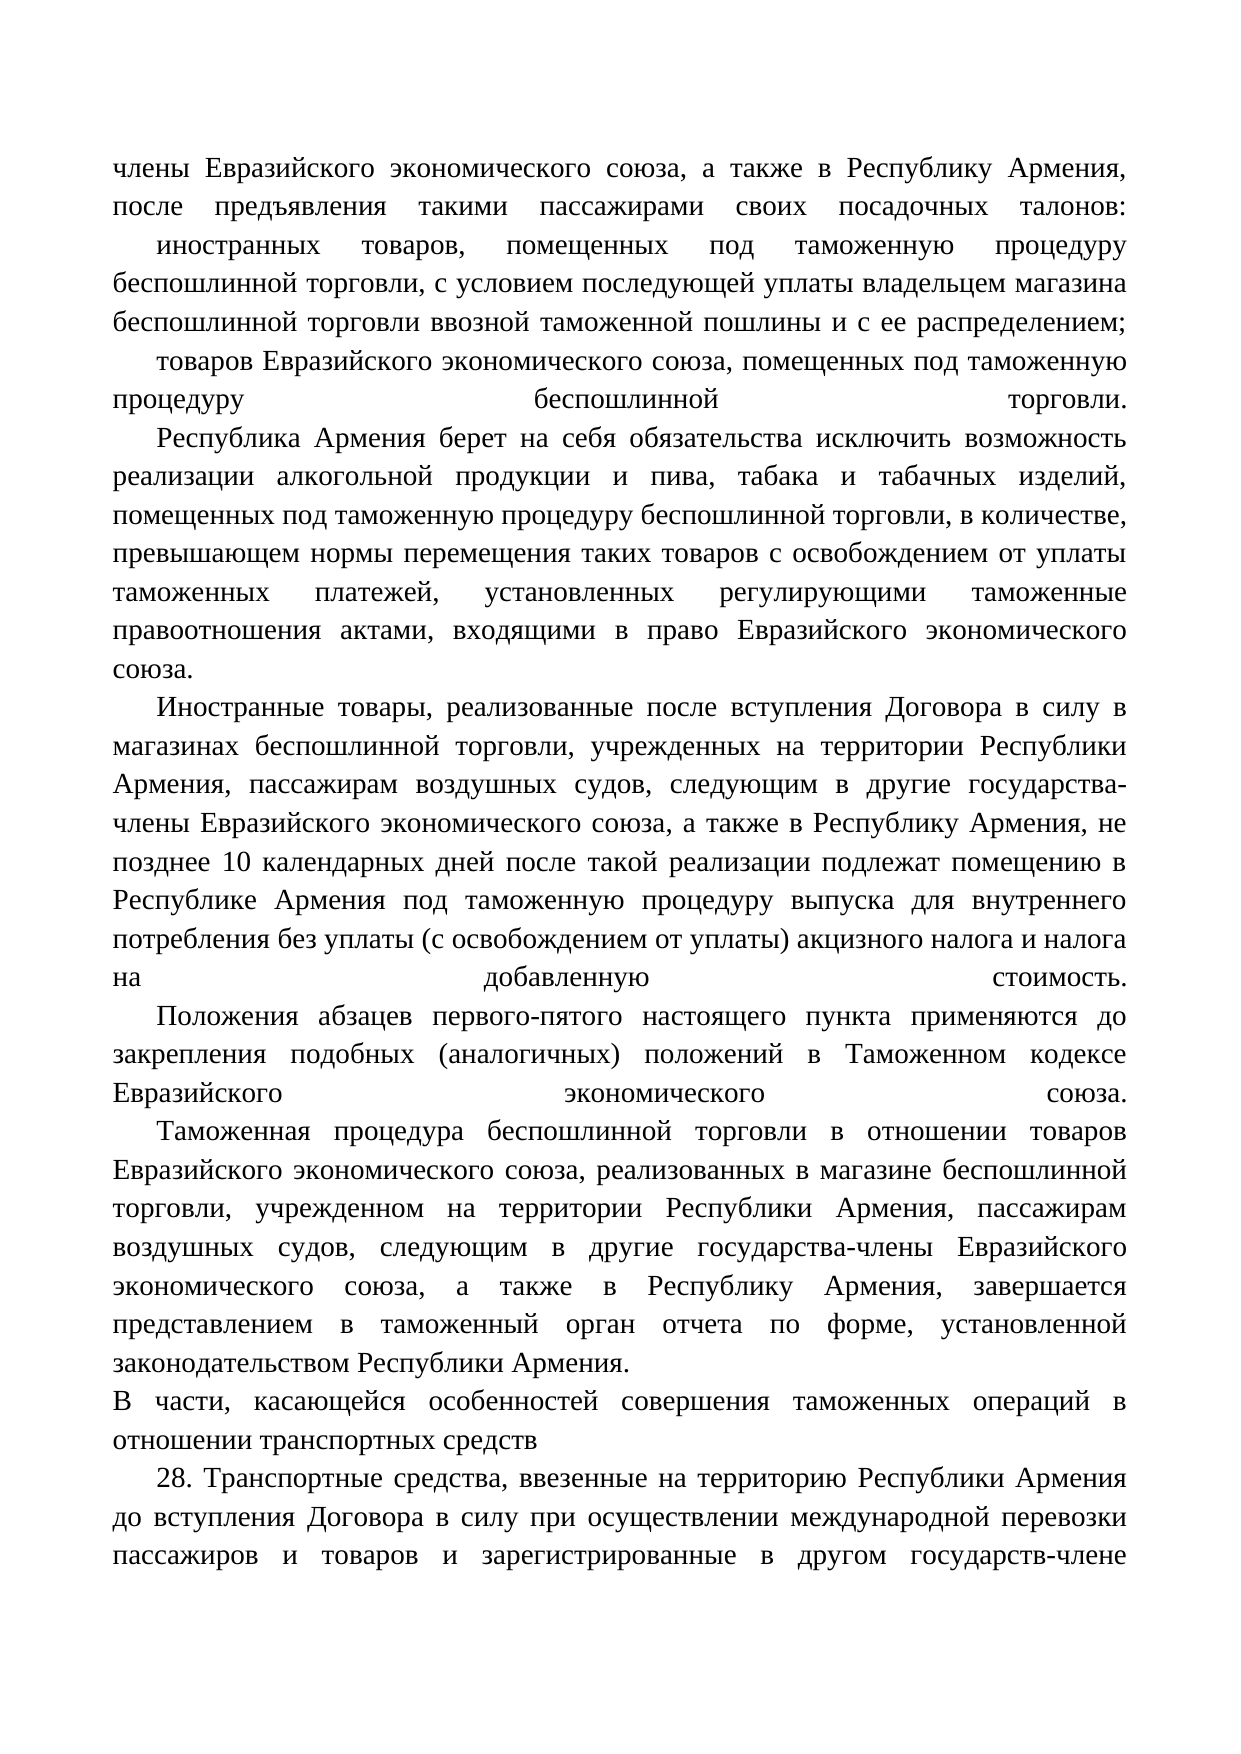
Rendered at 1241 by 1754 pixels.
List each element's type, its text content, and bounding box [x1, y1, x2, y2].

text В части, касающейся особенностей совершения таможенных операций в отношении транспортных средств [112, 1383, 1128, 1455]
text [112, 150, 1128, 1378]
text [112, 1460, 1128, 1571]
